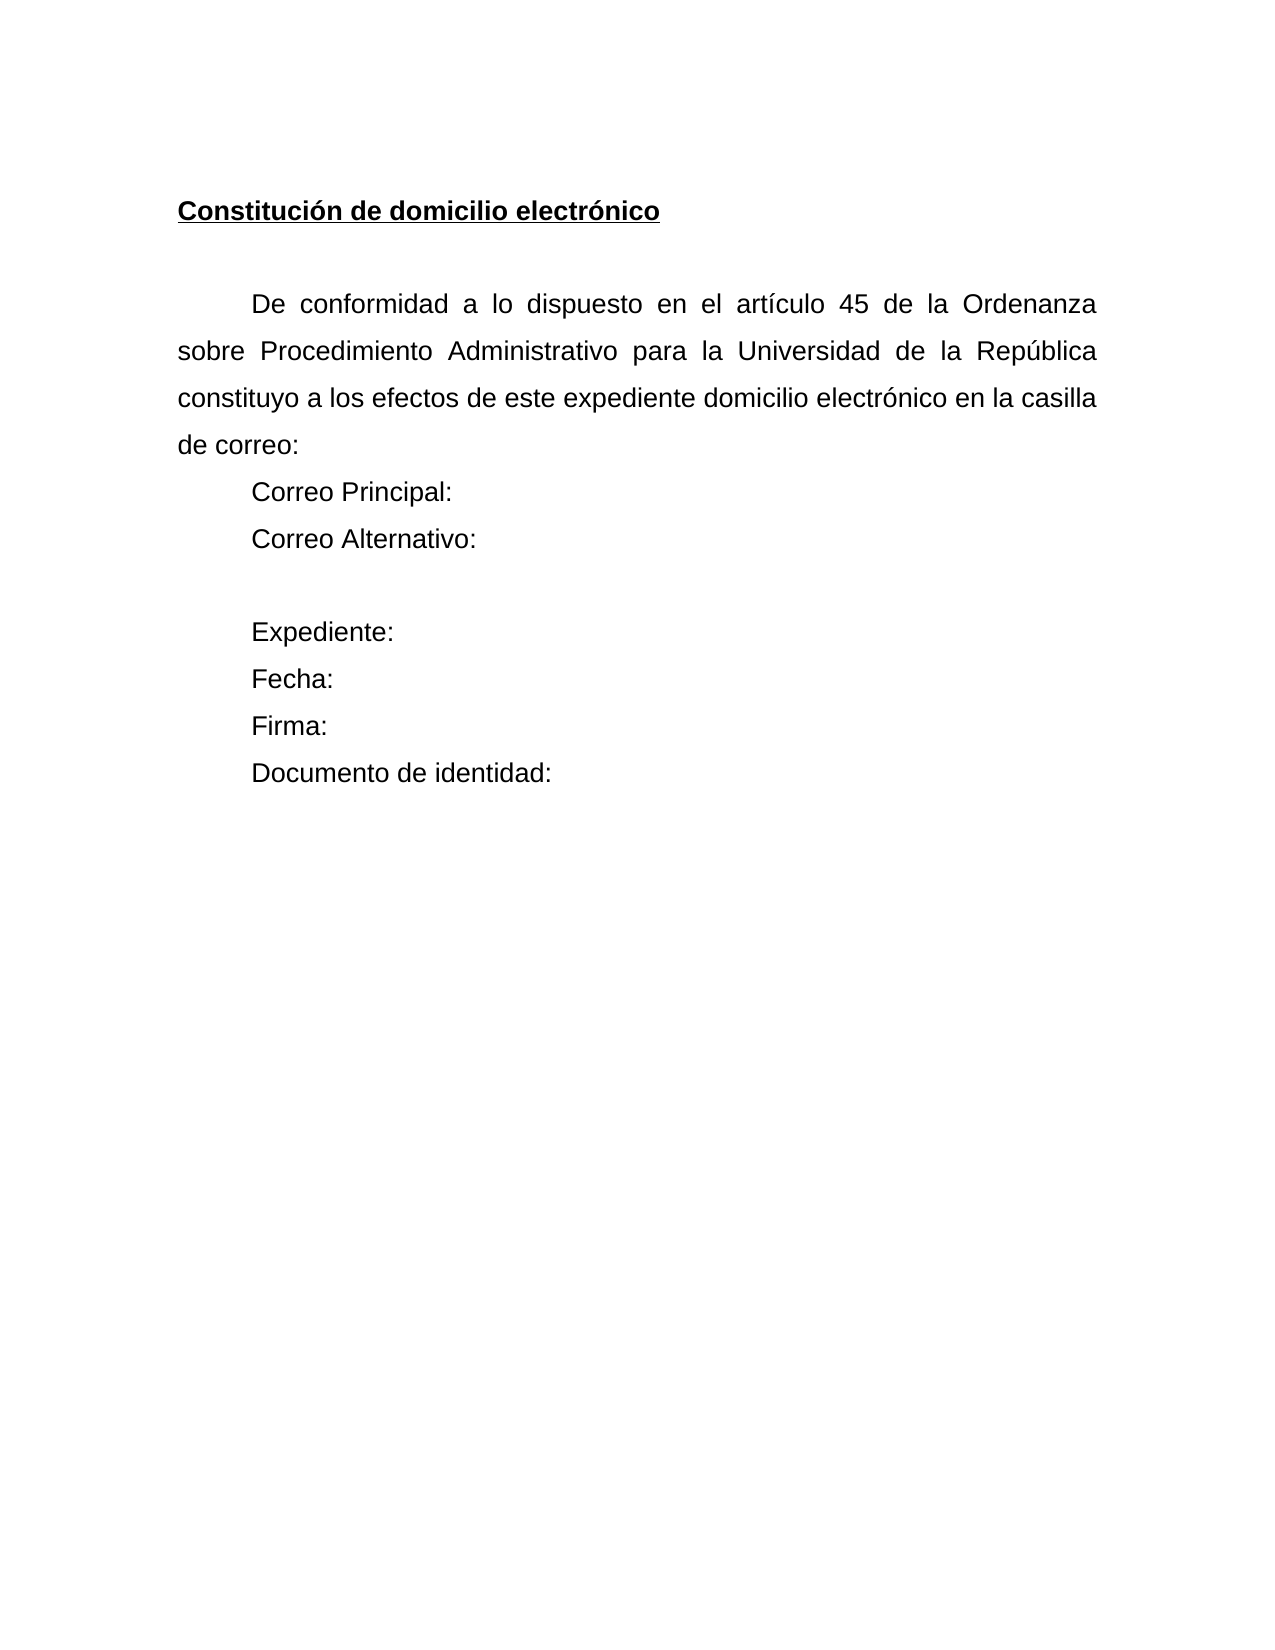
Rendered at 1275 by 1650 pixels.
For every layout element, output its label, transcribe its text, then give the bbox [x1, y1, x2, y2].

text Correo Principal: [177, 476, 1098, 507]
text De conformidad a lo dispuesto en el artículo 45 de la Ordenanza sobre Procedimiento Administrativo para la Universidad de la República constituyo a los efectos de este expediente domicilio electrónico en la casilla de correo: [177, 288, 1098, 460]
text Expediente: [177, 616, 1098, 648]
text Fecha: [177, 663, 1098, 694]
text Constitución de domicilio electrónico [177, 194, 1098, 226]
text Firma: [177, 710, 1098, 741]
text Documento de identidad: [177, 757, 1098, 788]
text Correo Alternativo: [177, 523, 1098, 554]
